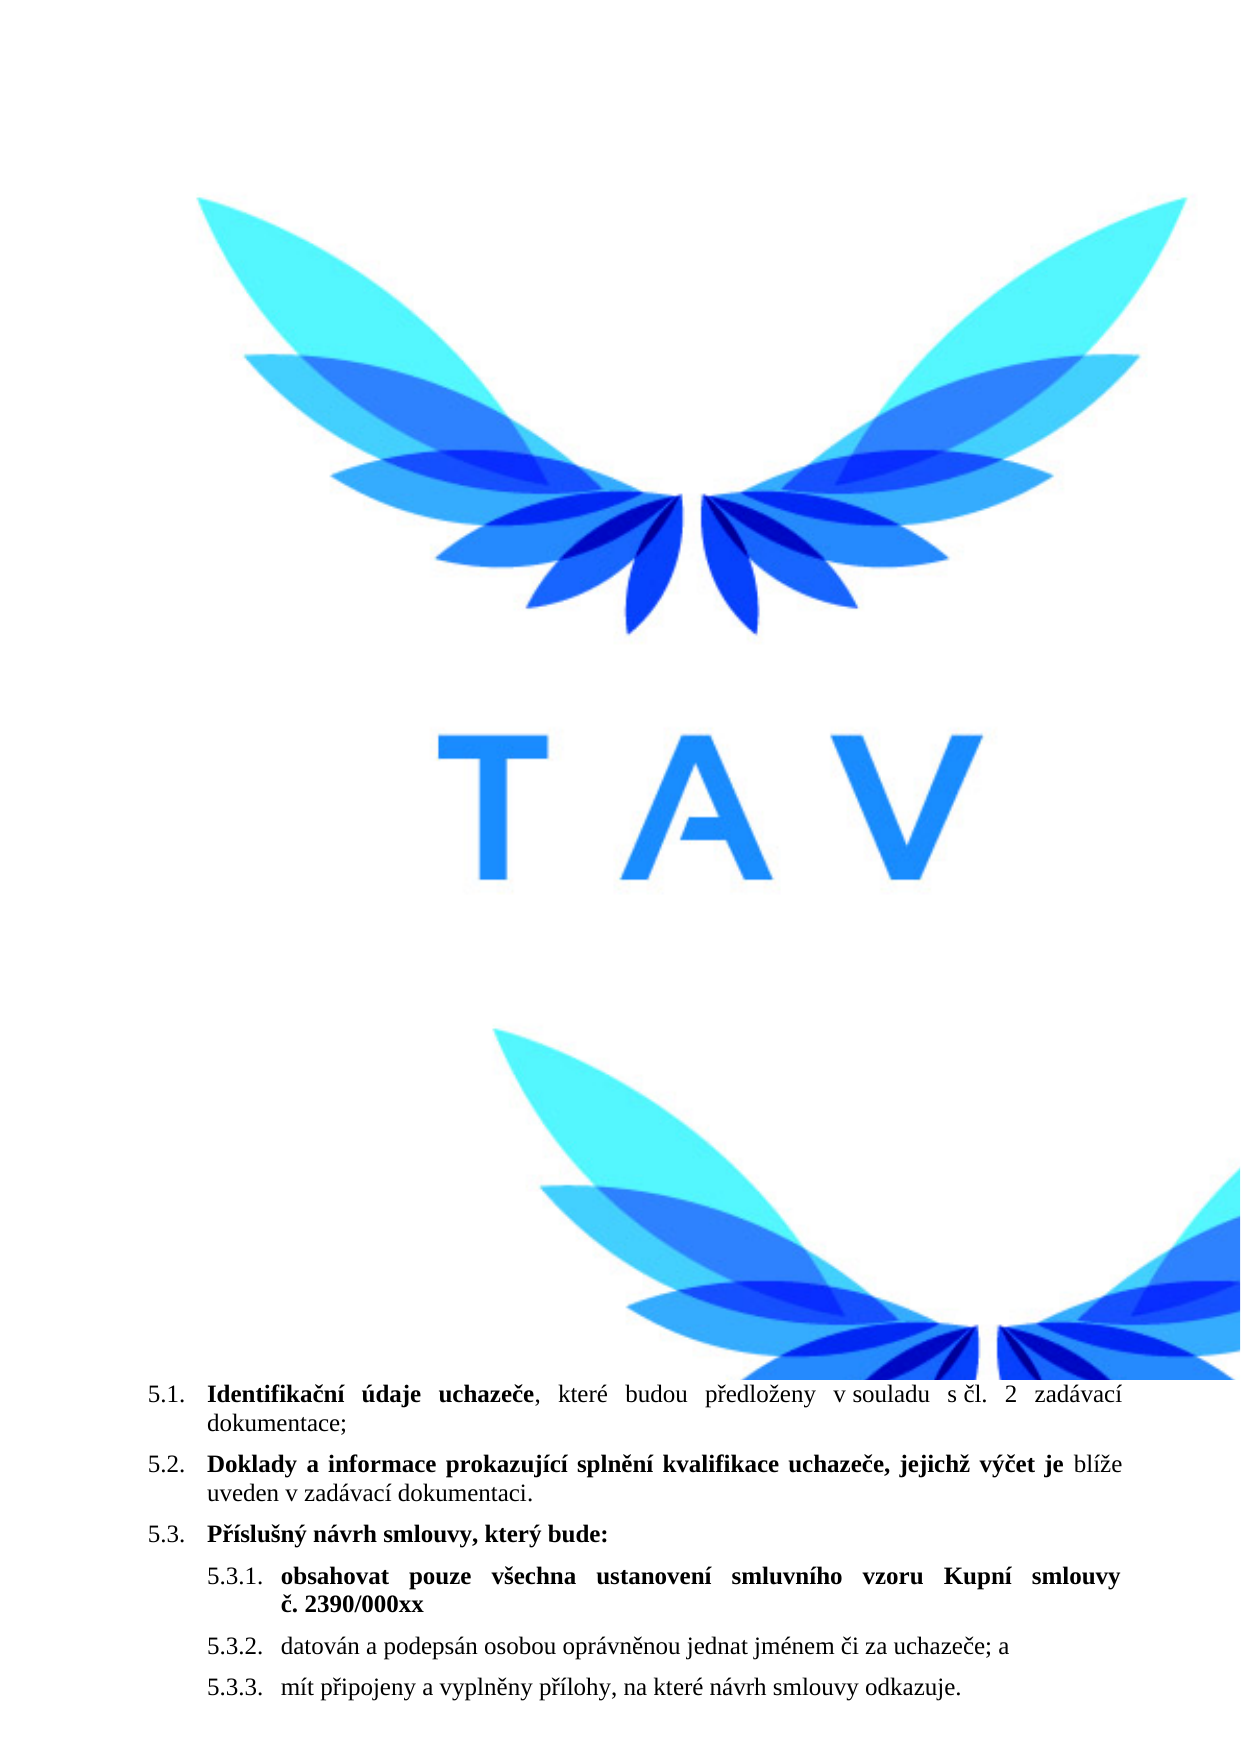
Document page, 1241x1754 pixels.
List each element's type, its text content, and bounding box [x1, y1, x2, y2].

list Doklady a informace prokazující splnění kvalifikace uchazeče, jejichž výčet je blíže uveden v zadávací dokumentaci. [148, 1449, 1122, 1507]
list Identifikační údaje uchazeče, které budou předloženy v souladu s čl. 2 zadávací dokumentace; [148, 1379, 1122, 1437]
list mít připojeny a vyplněny přílohy, na které návrh smlouvy odkazuje. [207, 1672, 1122, 1701]
list datován a podepsán osobou oprávněnou jednat jménem či za uchazeče; a [207, 1631, 1122, 1659]
list Příslušný návrh smlouvy, který bude: [148, 1519, 1122, 1548]
picture [147, 144, 1241, 947]
list obsahovat pouze všechna ustanovení smluvního vzoru Kupní smlouvy č. 2390/000xx [207, 1561, 1122, 1618]
picture [443, 975, 1241, 1380]
